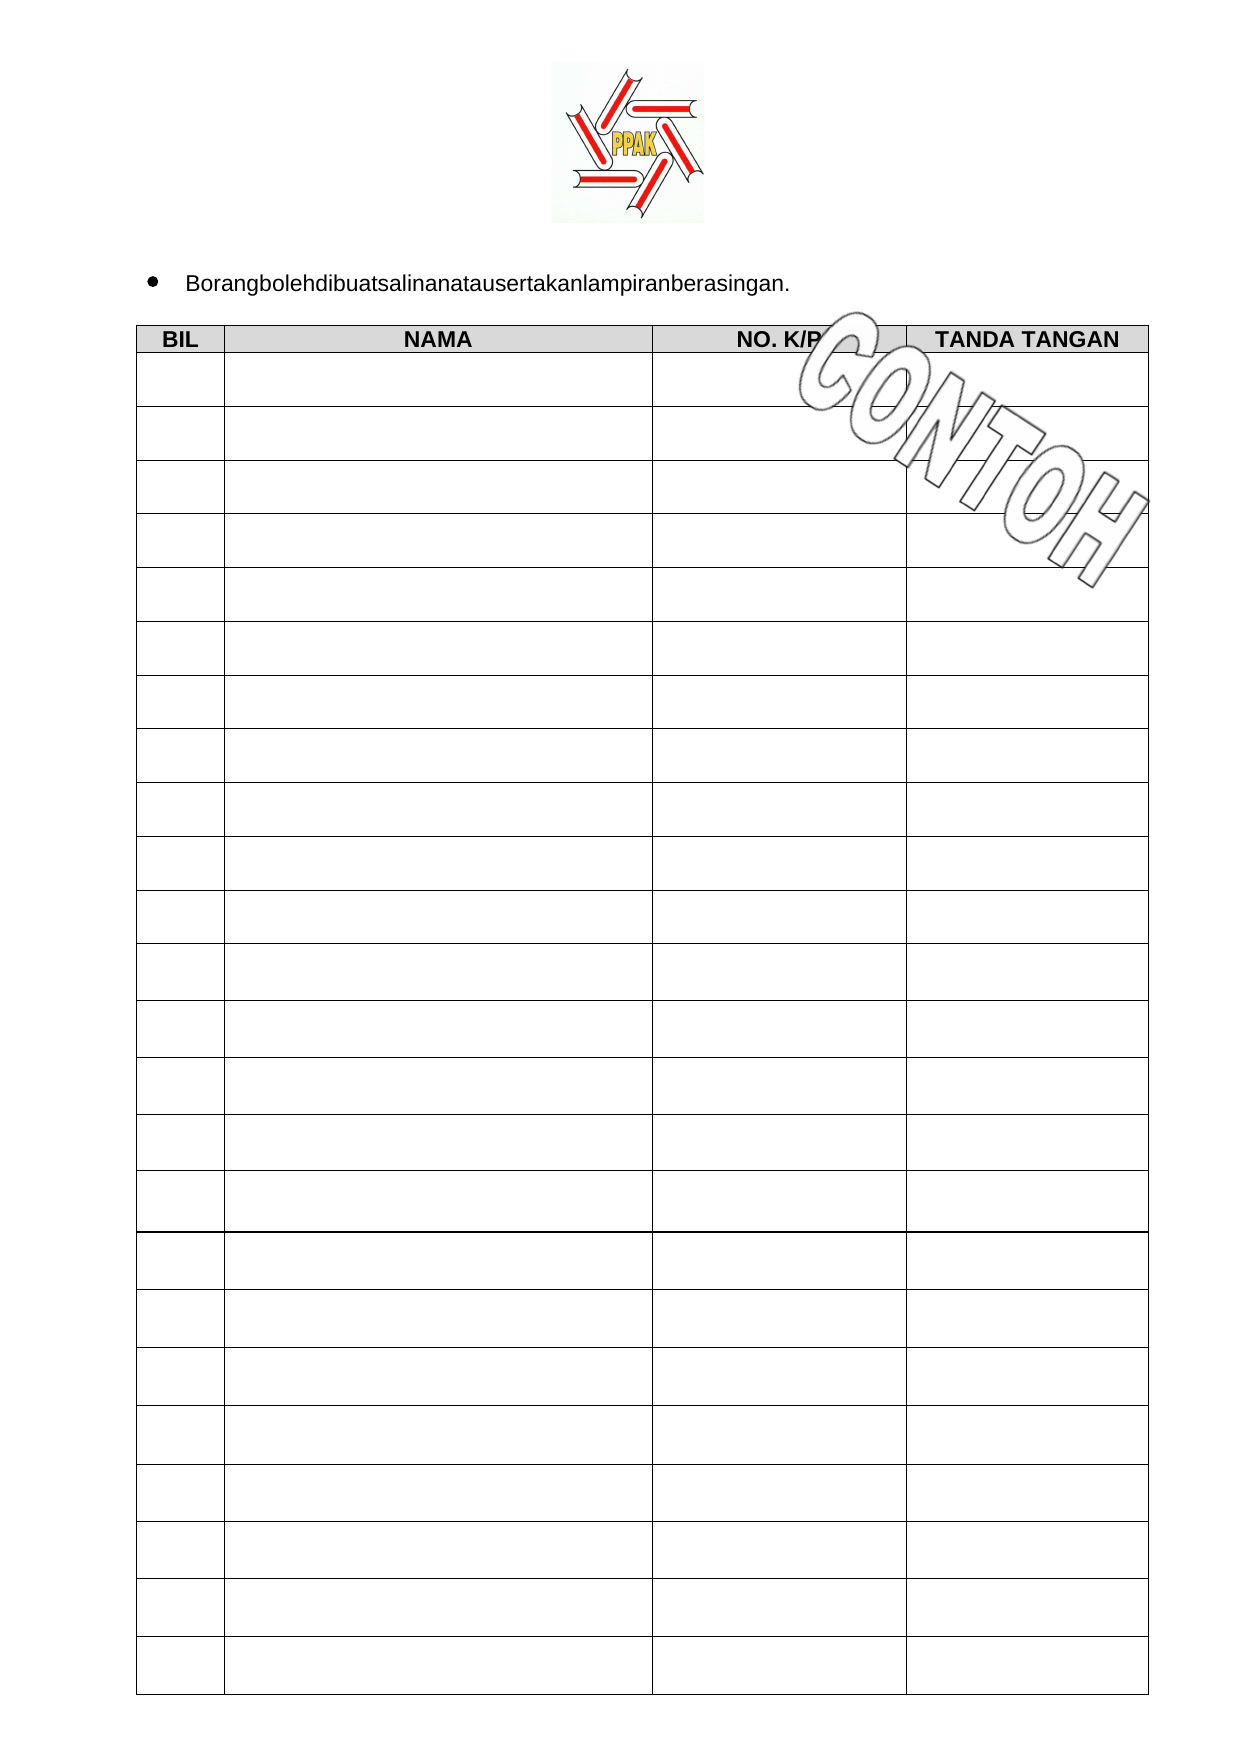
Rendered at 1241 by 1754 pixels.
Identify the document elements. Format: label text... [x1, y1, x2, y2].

table_cell [653, 729, 906, 782]
table_cell [137, 1171, 224, 1231]
table_cell [653, 1579, 906, 1636]
table_cell [653, 1465, 906, 1521]
table_cell [653, 1058, 906, 1114]
table_cell [137, 891, 224, 943]
table_cell [225, 944, 652, 1000]
table_cell [907, 1579, 1148, 1636]
table_cell [907, 1465, 1148, 1521]
table_cell [137, 1001, 224, 1057]
table_cell [653, 407, 886, 459]
table_cell [907, 783, 1148, 836]
table_cell [137, 1465, 224, 1521]
table_cell [225, 514, 652, 567]
table_cell [653, 514, 906, 567]
table_cell [225, 1579, 652, 1636]
table_cell [225, 1058, 652, 1114]
table_cell [653, 1290, 906, 1347]
table_cell [137, 1290, 224, 1347]
table_cell [653, 622, 906, 674]
table_cell [137, 622, 224, 674]
table_cell [137, 837, 224, 889]
table_cell [225, 729, 652, 782]
table_cell [225, 1406, 652, 1464]
table_cell [225, 783, 652, 836]
table_cell [907, 944, 1148, 1000]
table_cell [907, 1406, 1148, 1464]
table_cell [225, 1115, 652, 1170]
table_cell [225, 676, 652, 728]
table_cell [907, 1637, 1148, 1694]
table_cell [137, 568, 224, 621]
table_cell [907, 1290, 1148, 1347]
table_cell [225, 837, 652, 889]
table_cell [653, 837, 906, 889]
table_cell [137, 944, 224, 1000]
table_cell [653, 1637, 906, 1694]
table_cell [907, 1233, 1148, 1289]
table_cell [653, 944, 906, 1000]
table_cell [907, 473, 969, 513]
table_cell [225, 407, 652, 459]
table_cell [137, 353, 224, 406]
table_cell [137, 514, 224, 567]
table_cell [653, 353, 808, 406]
table_cell [929, 353, 1148, 406]
table_cell [907, 622, 1148, 674]
table_cell [1013, 407, 1148, 459]
table_cell [653, 676, 906, 728]
table_cell [907, 1115, 1148, 1170]
table_cell [137, 729, 224, 782]
table_cell [225, 1637, 652, 1694]
table_cell [653, 1406, 906, 1464]
table_cell [907, 1058, 1148, 1114]
table_cell [653, 1522, 906, 1578]
table_cell [137, 783, 224, 836]
table_cell [907, 891, 1148, 943]
table_cell [907, 514, 1052, 567]
table_header BIL [137, 326, 224, 352]
table_cell [653, 461, 906, 513]
table_cell [225, 1233, 652, 1289]
table_cell [225, 1348, 652, 1405]
table_cell [137, 1579, 224, 1636]
table_cell [907, 676, 1148, 728]
table_cell [653, 568, 906, 621]
table_cell [1110, 514, 1148, 567]
table_cell [137, 1058, 224, 1114]
table_cell [225, 1171, 652, 1231]
table_cell [907, 729, 1148, 782]
table_cell [907, 1348, 1148, 1405]
table_cell [225, 1465, 652, 1521]
table_header NAMA [225, 326, 652, 352]
table_cell [907, 837, 1148, 889]
table_cell [907, 1522, 1148, 1578]
table_cell [1096, 461, 1148, 495]
table_cell [137, 461, 224, 513]
table_cell [137, 1522, 224, 1578]
table_cell [907, 568, 1148, 621]
table_cell [137, 676, 224, 728]
table_cell [225, 1522, 652, 1578]
table_cell [137, 1348, 224, 1405]
table_cell [225, 568, 652, 621]
table_cell [137, 407, 224, 459]
table_cell [653, 1115, 906, 1170]
table_cell [653, 783, 906, 836]
table_cell [653, 1171, 906, 1231]
table_cell [137, 1233, 224, 1289]
table_cell [225, 461, 652, 513]
table_cell [137, 1637, 224, 1694]
picture [551, 62, 705, 222]
table_cell [653, 1233, 906, 1289]
picture [785, 300, 1152, 591]
table_header TANDA TANGAN [907, 326, 1148, 352]
list Borangbolehdibuatsalinanatausertakanlampiranberasingan. [148, 270, 1137, 298]
table_cell [137, 1406, 224, 1464]
table_cell [653, 891, 906, 943]
table_cell [907, 1001, 1148, 1057]
table_cell [907, 1171, 1148, 1231]
table_cell [225, 1290, 652, 1347]
table_cell [225, 891, 652, 943]
table_header NO. K/P [653, 326, 825, 352]
table_cell [137, 1115, 224, 1170]
table_cell [225, 622, 652, 674]
table_cell [225, 1001, 652, 1057]
table_cell [225, 353, 652, 406]
table_cell [653, 1001, 906, 1057]
table_cell [653, 1348, 906, 1405]
